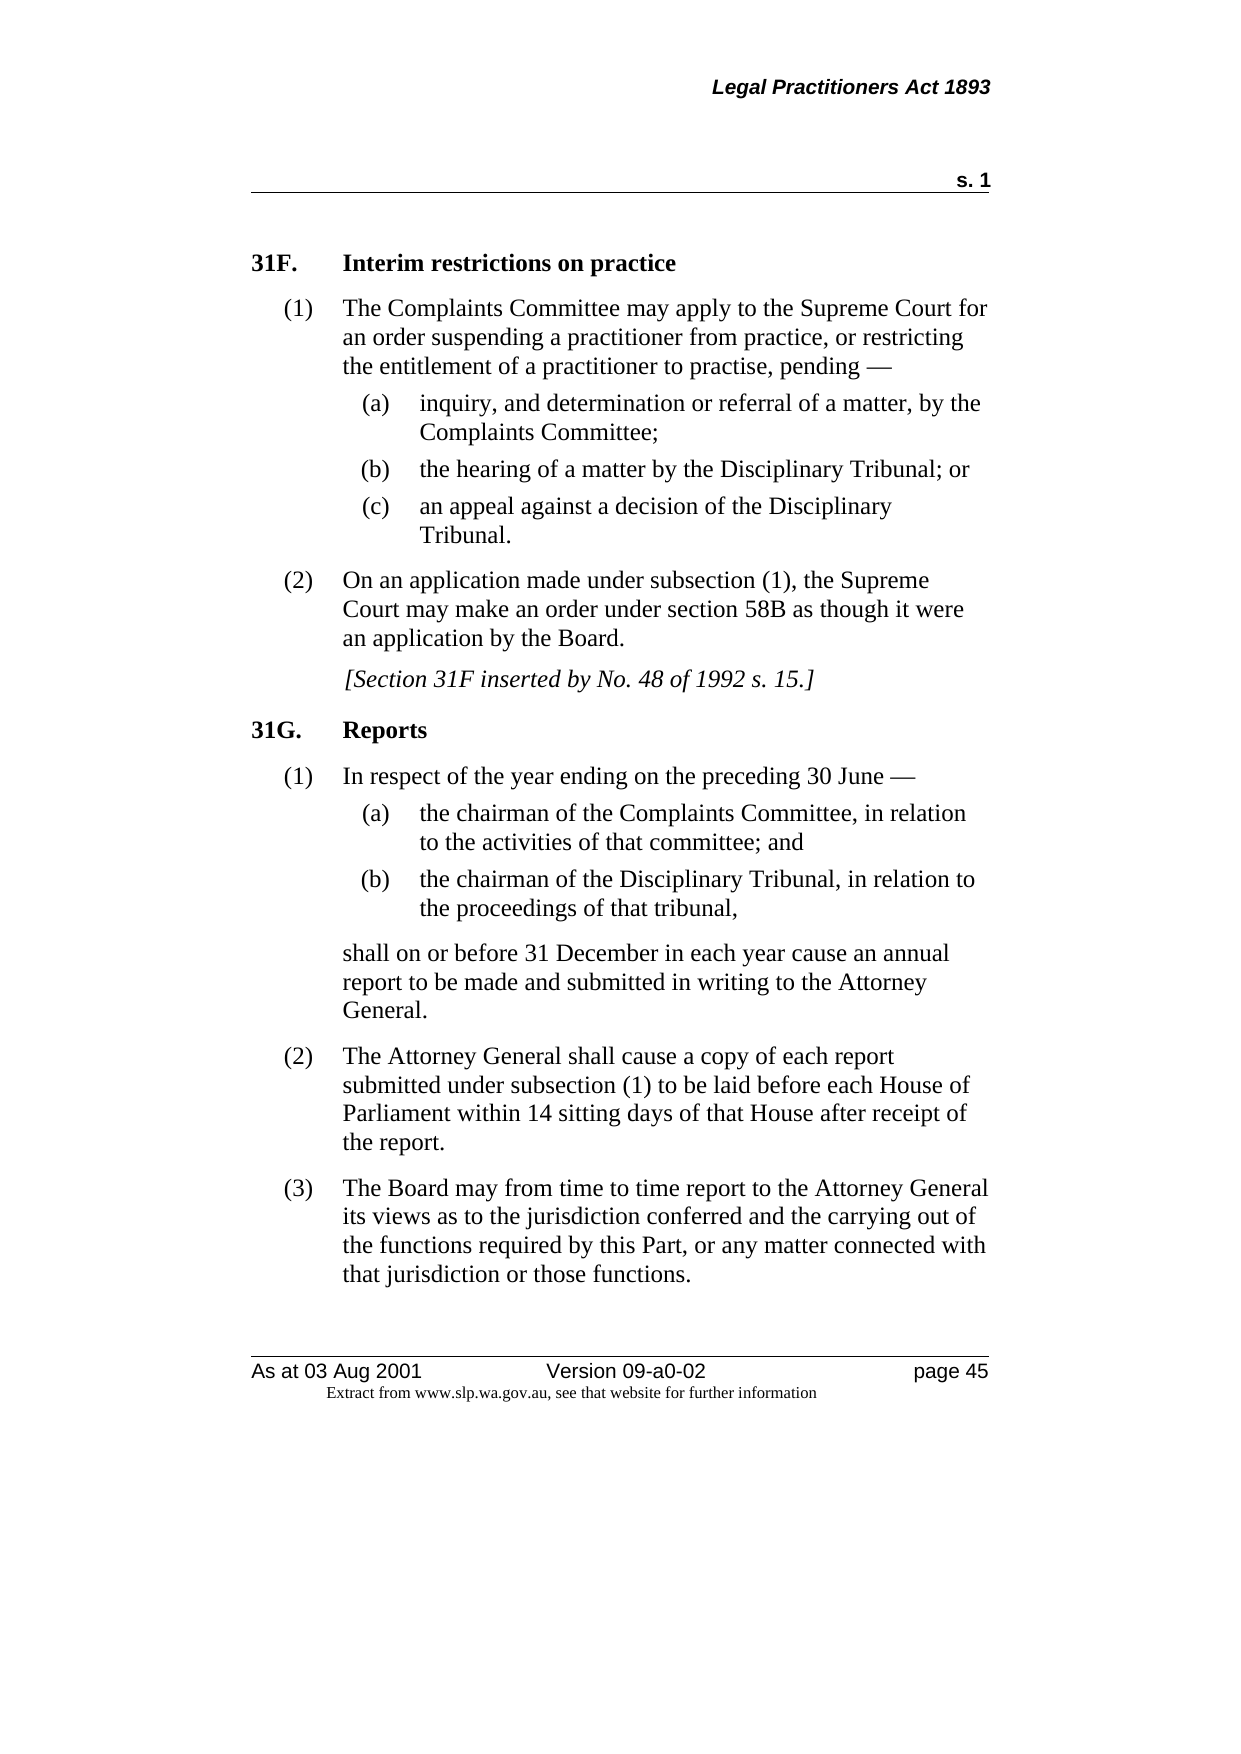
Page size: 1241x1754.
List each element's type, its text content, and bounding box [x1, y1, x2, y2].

text (a) inquiry, and determination or referral of a matter, by the Complaints Committee; [251, 388, 989, 446]
text (1) The Complaints Committee may apply to the Supreme Court for an order suspending a practitioner from practice, or restricting the entitlement of a practitioner to practise, pending — [251, 293, 989, 380]
text [Section 31F inserted by No. 48 of 1992 s. 15.] [251, 664, 989, 693]
text (c) an appeal against a decision of the Disciplinary Tribunal. [251, 491, 989, 548]
text (b) the chairman of the Disciplinary Tribunal, in relation to the proceedings of that tribunal, [251, 864, 989, 921]
text (b) the hearing of a matter by the Disciplinary Tribunal; or [251, 454, 989, 483]
text (2) On an application made under subsection (1), the Supreme Court may make an order under section 58B as though it were an application by the Board. [251, 565, 989, 651]
text (3) The Board may from time to time report to the Attorney General its views as to the jurisdiction conferred and the carrying out of the functions required by this Part, or any matter connected with that jurisdiction or those functions. [251, 1173, 989, 1288]
text (1) In respect of the year ending on the preceding 30 June — [251, 761, 989, 790]
text shall on or before 31 December in each year cause an annual report to be made and submitted in writing to the Attorney General. [251, 938, 989, 1024]
text (2) The Attorney General shall cause a copy of each report submitted under subsection (1) to be laid before each House of Parliament within 14 sitting days of that House after receipt of the report. [251, 1041, 989, 1156]
text (a) the chairman of the Complaints Committee, in relation to the activities of that committee; and [251, 798, 989, 856]
subtitle 31F. Interim restrictions on practice [251, 248, 989, 277]
subtitle 31G. Reports [251, 716, 989, 744]
